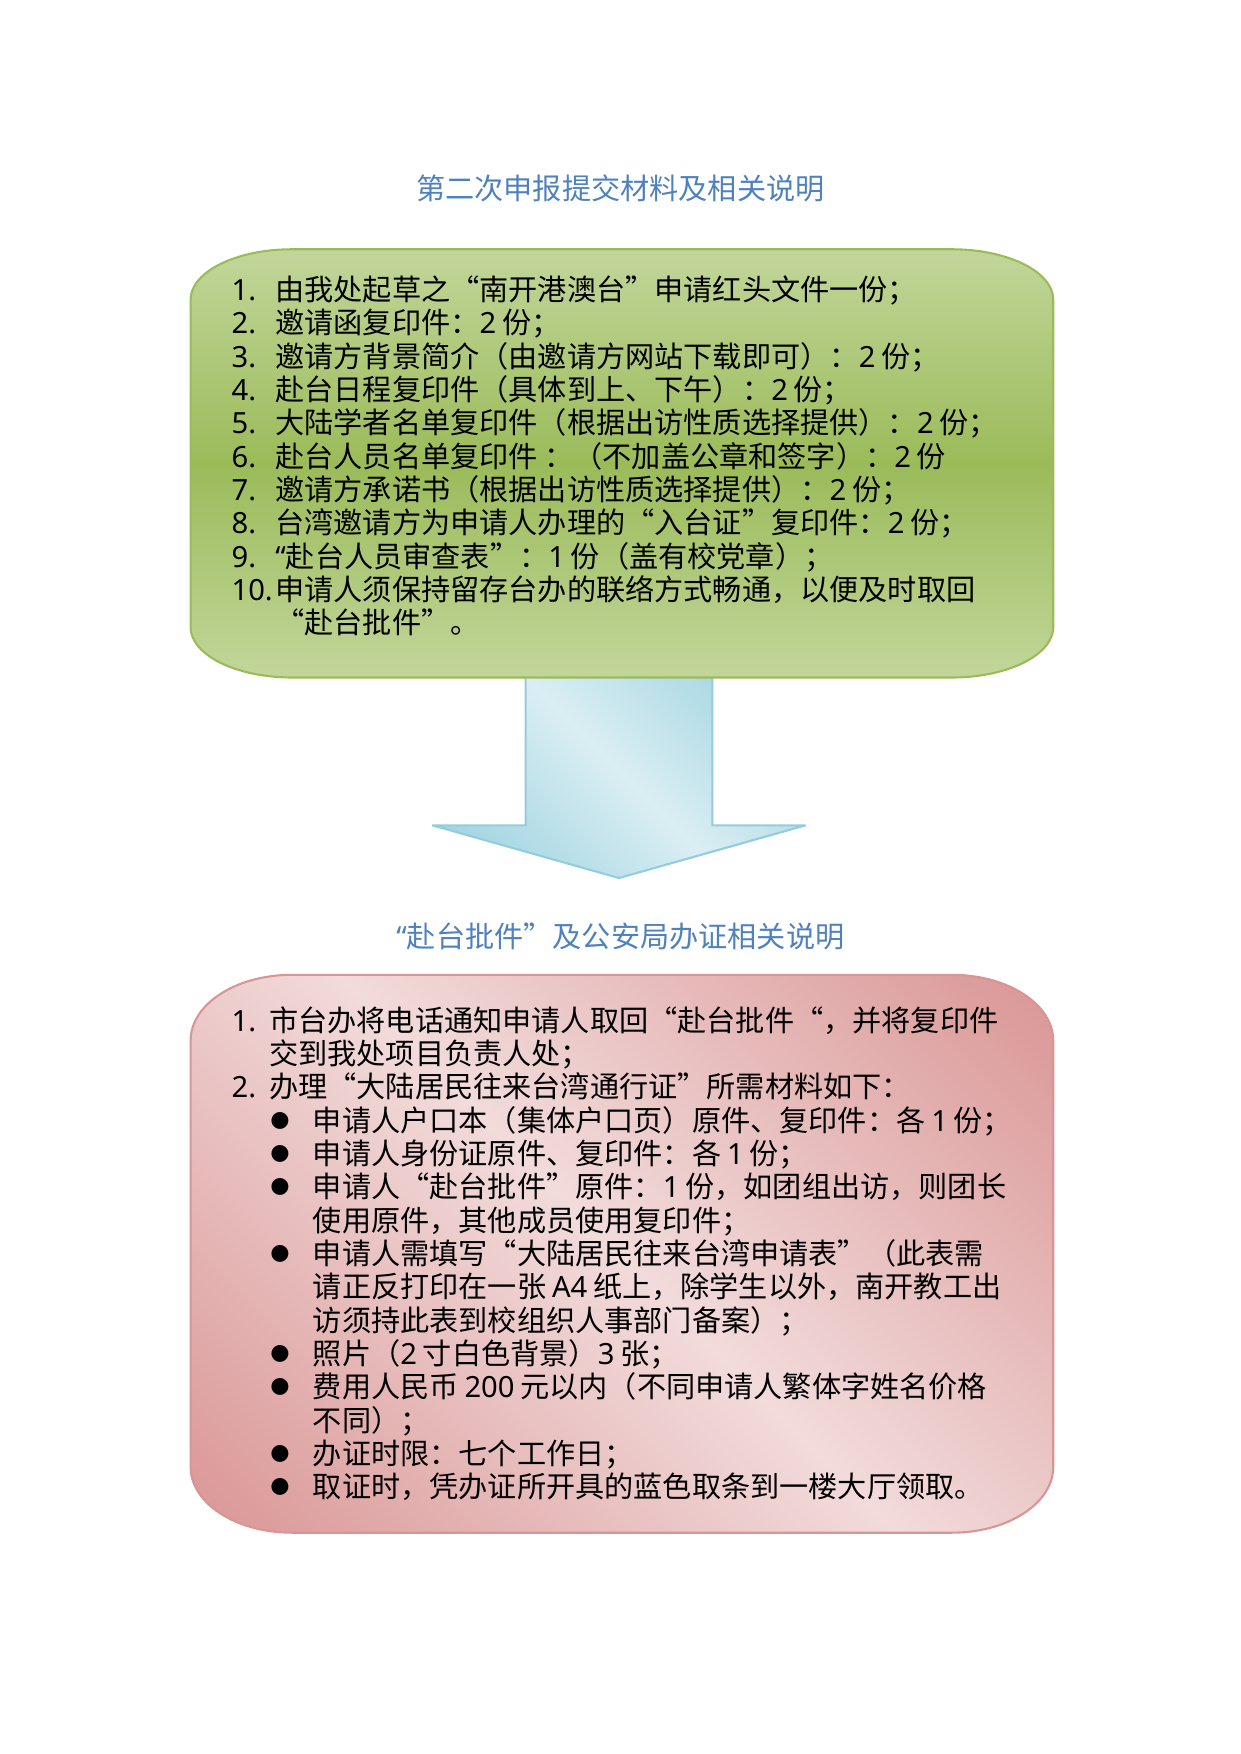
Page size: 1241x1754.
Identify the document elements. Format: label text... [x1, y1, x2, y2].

text 第二次申报提交材料及相关说明 [187, 154, 1053, 219]
text “赴台批件”及公安局办证相关说明 [187, 902, 1053, 967]
